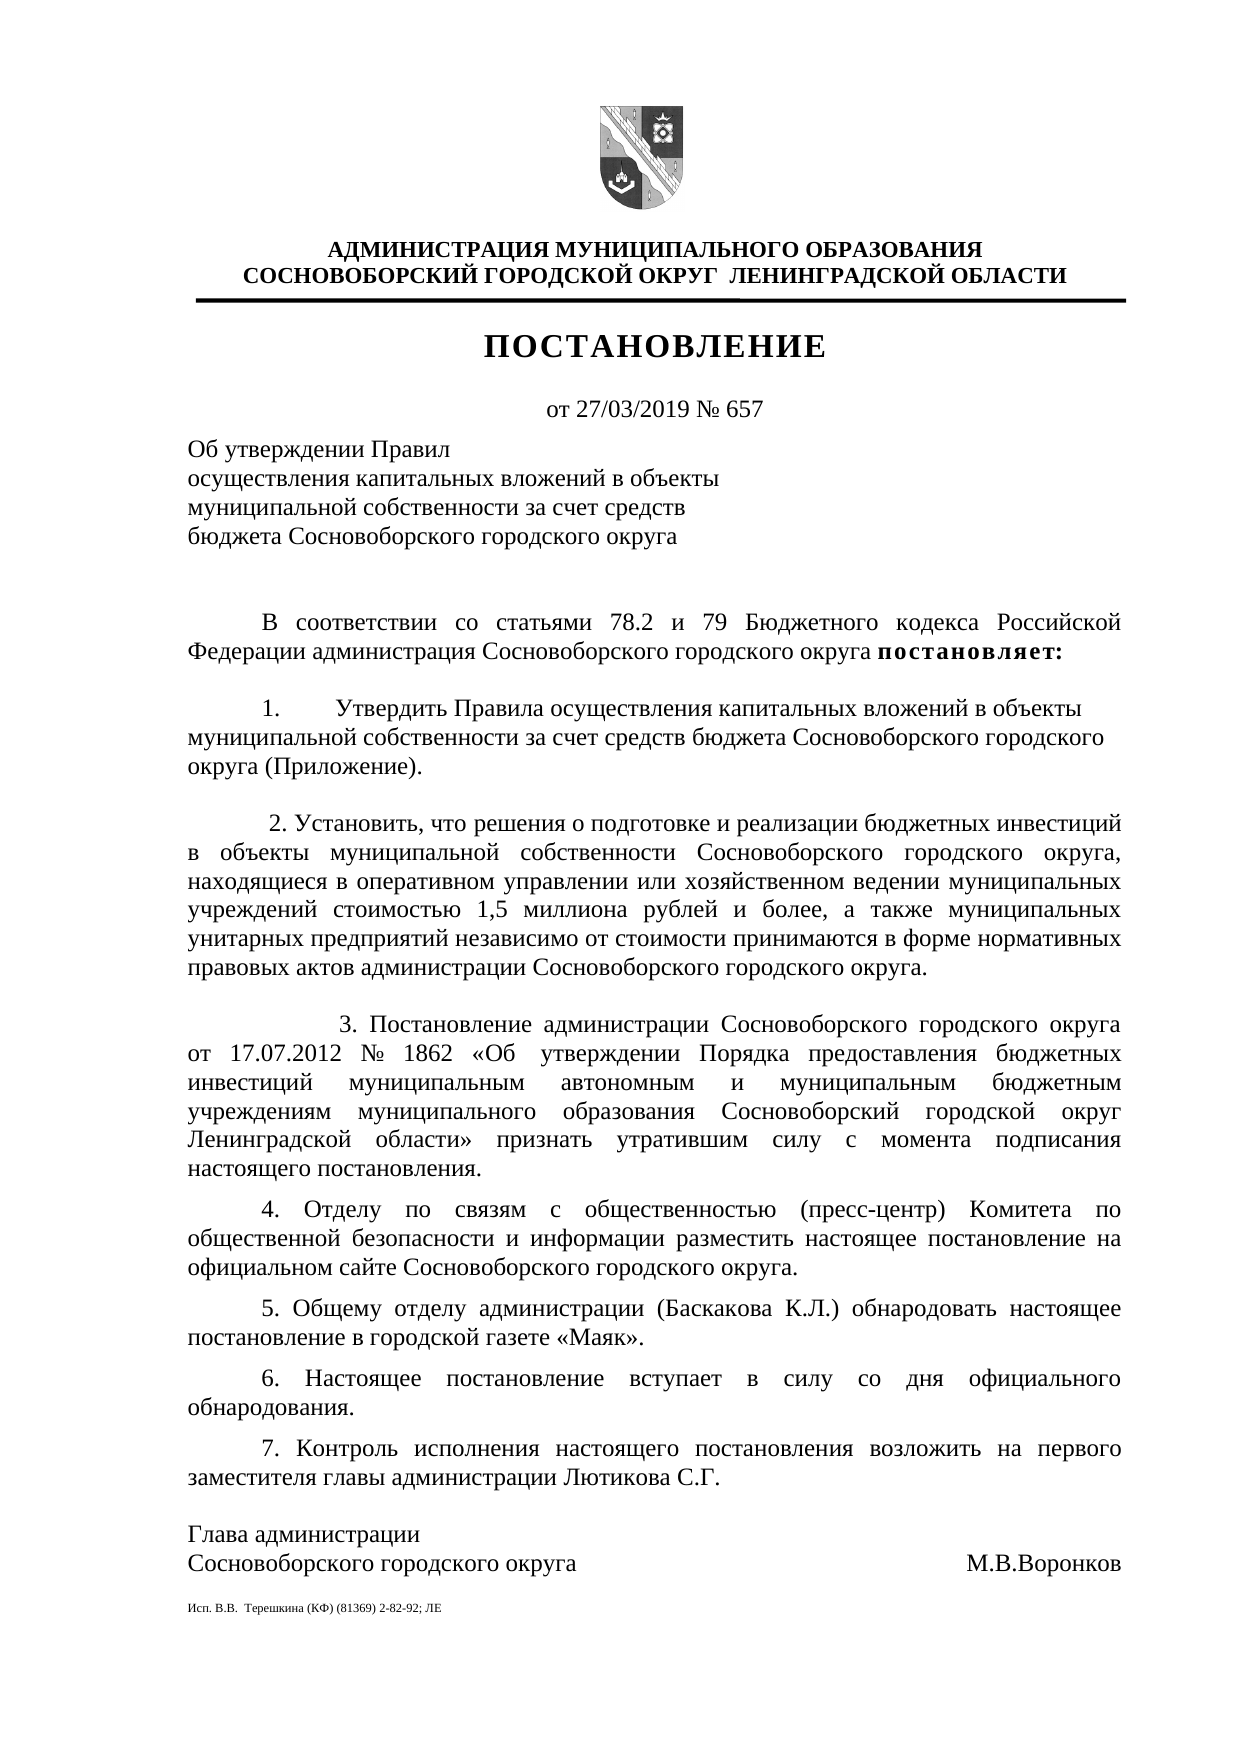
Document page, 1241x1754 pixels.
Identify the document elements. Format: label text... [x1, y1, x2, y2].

picture [600, 105, 685, 212]
text 4. Отделу по связям с общественностью (пресс-центр) Комитета по общественной безопасности и информации разместить настоящее постановление на официальном сайте Сосновоборского городского округа. [187, 1194, 1122, 1281]
text 6. Настоящее постановление вступает в силу со дня официального обнародования. [187, 1363, 1122, 1421]
text от 27/03/2019 № 657 [187, 394, 1122, 422]
text администрация МУНИЦИПАЛЬНОГО ОБРАЗОВАНИЯ СОСНОВОБОРСКИЙ ГОРОДСКОЙ ОКРУГ ЛЕНИНГРАДСКОЙ ОБЛАСТИ [187, 236, 1122, 288]
text Глава администрации [187, 1519, 1122, 1548]
text Сосновоборского городского округа М.В.Воронков [187, 1548, 1122, 1577]
text осуществления капитальных вложений в объекты [187, 463, 1122, 492]
text Об утверждении Правил [187, 434, 1122, 463]
text 3. Постановление администрации Сосновоборского городского округа от 17.07.2012 № 1862 «Об утверждении Порядка предоставления бюджетных инвестиций муниципальным автономным и муниципальным бюджетным учреждениям муниципального образования Сосновоборский городской округ Ленинградской области» признать утратившим силу с момента подписания настоящего постановления. [187, 1009, 1122, 1182]
text 7. Контроль исполнения настоящего постановления возложить на первого заместителя главы администрации Лютикова С.Г. [187, 1433, 1122, 1491]
text бюджета Сосновоборского городского округа [187, 521, 1122, 549]
list Утвердить Правила осуществления капитальных вложений в объекты муниципальной собственности за счет средств бюджета Сосновоборского городского округа (Приложение). [187, 693, 1122, 779]
text муниципальной собственности за счет средств [187, 492, 1122, 521]
text 2. Установить, что решения о подготовке и реализации бюджетных инвестиций в объекты муниципальной собственности Сосновоборского городского округа, находящиеся в оперативном управлении или хозяйственном ведении муниципальных учреждений стоимостью 1,5 миллиона рублей и более, а также муниципальных унитарных предприятий независимо от стоимости принимаются в форме нормативных правовых актов администрации Сосновоборского городского округа. [187, 808, 1122, 981]
text Исп. В.В. Терешкина (КФ) (81369) 2-82-92; ЛЕ [187, 1601, 1122, 1615]
text 5. Общему отделу администрации (Баскакова К.Л.) обнародовать настоящее постановление в городской газете «Маяк». [187, 1293, 1122, 1351]
text В соответствии со статьями 78.2 и 79 Бюджетного кодекса Российской Федерации администрация Сосновоборского городского округа п о с т а н о в л я е т: [187, 607, 1122, 664]
subtitle постановление [187, 327, 1122, 365]
